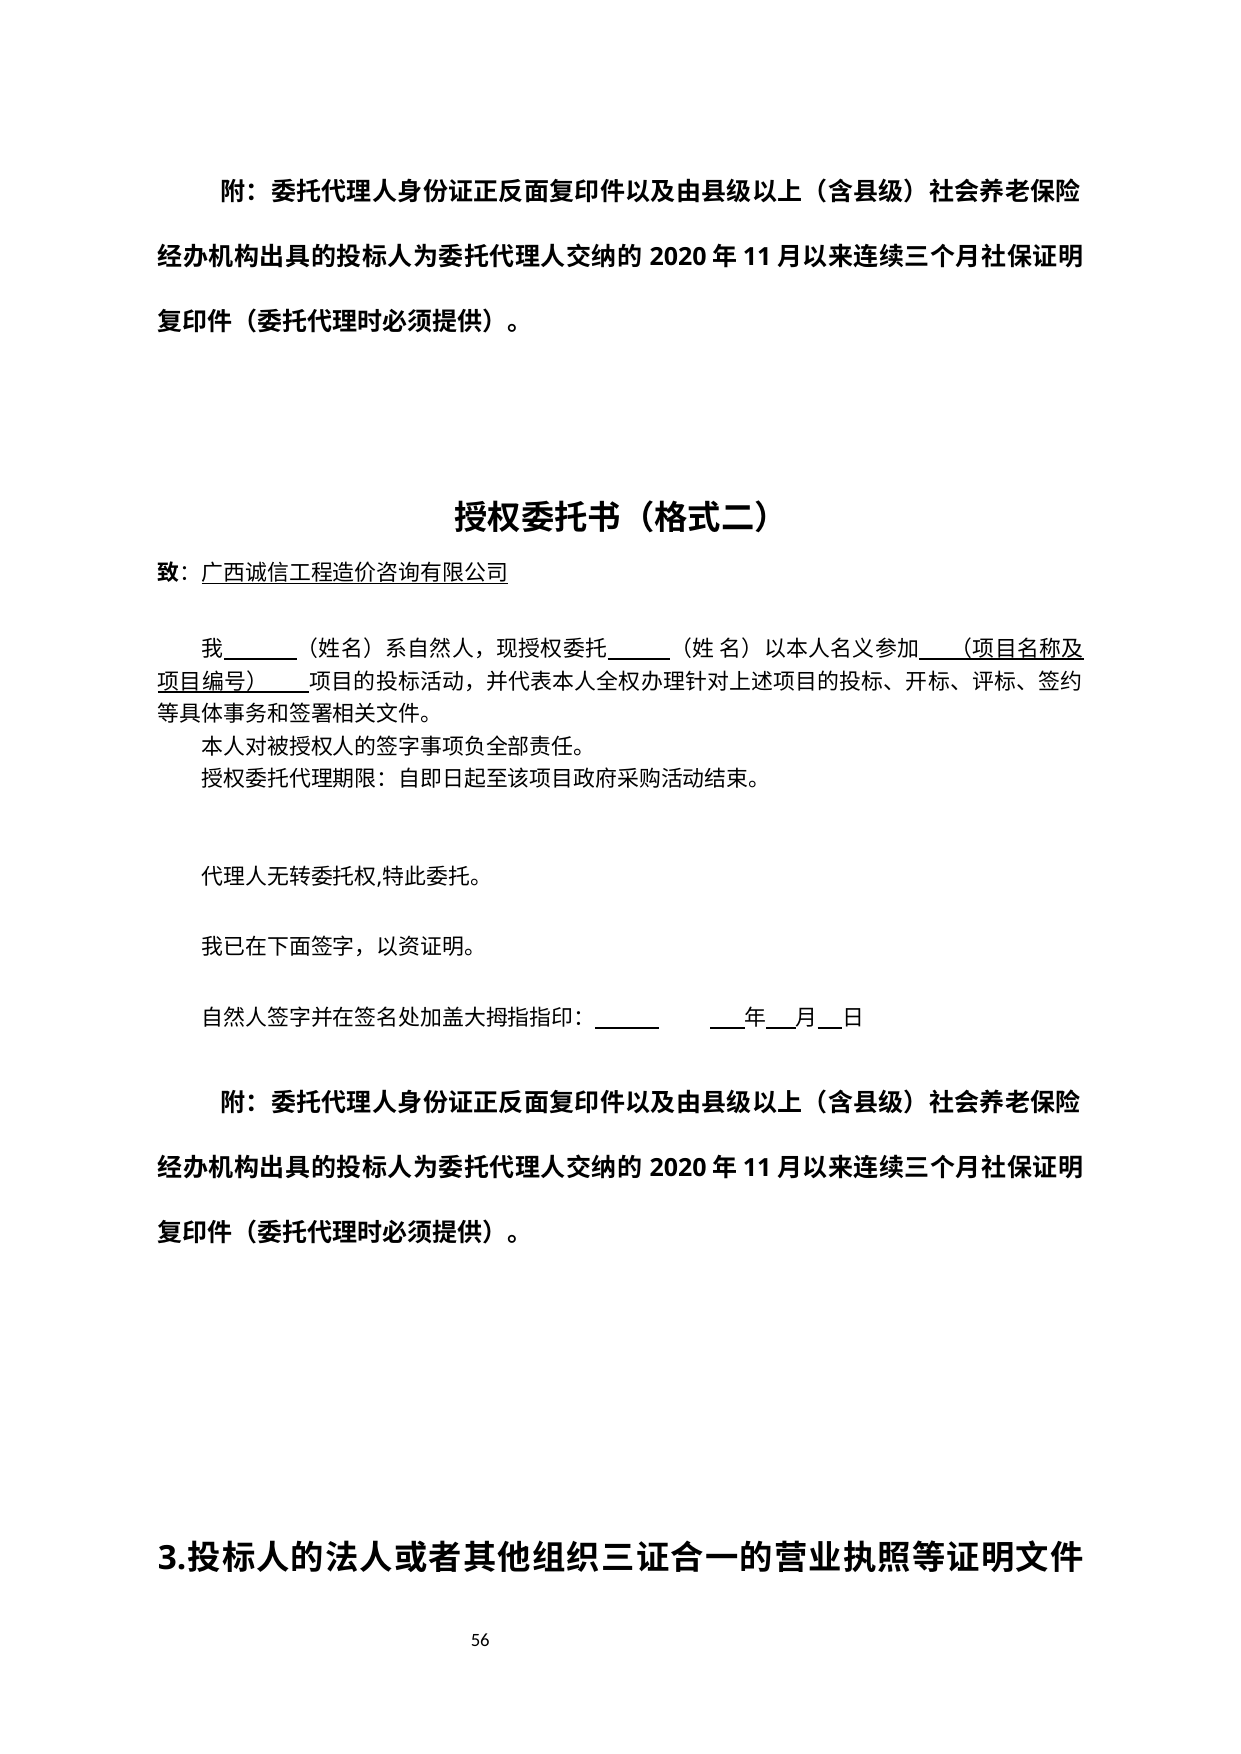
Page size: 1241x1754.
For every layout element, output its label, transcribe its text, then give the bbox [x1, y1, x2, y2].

text 我 （姓名）系自然人，现授权委托 （姓 名）以本人名义参加 （项目名称及项目编号） 项目的投标活动，并代表本人全权办理针对上述项目的投标、开标、评标、签约等具体事务和签署相关文件。 [158, 631, 1084, 728]
text 致：广西诚信工程造价咨询有限公司 [158, 547, 1084, 589]
text 我已在下面签字，以资证明。 [158, 926, 1084, 962]
text 授权委托书（格式二） [158, 482, 1084, 547]
text 附：委托代理人身份证正反面复印件以及由县级以上（含县级）社会养老保险经办机构出具的投标人为委托代理人交纳的2020年11月以来连续三个月社保证明复印件（委托代理时必须提供）。 [158, 157, 1084, 352]
text 本人对被授权人的签字事项负全部责任。 [158, 728, 1084, 761]
text 授权委托代理期限：自即日起至该项目政府采购活动结束。 [158, 761, 1084, 793]
text 附：委托代理人身份证正反面复印件以及由县级以上（含县级）社会养老保险经办机构出具的投标人为委托代理人交纳的2020年11月以来连续三个月社保证明复印件（委托代理时必须提供）。 [158, 1068, 1084, 1263]
text 自然人签字并在签名处加盖大拇指指印： 年 月 日 [158, 997, 1084, 1032]
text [158, 1523, 1084, 1588]
text 代理人无转委托权,特此委托。 [158, 858, 1084, 891]
